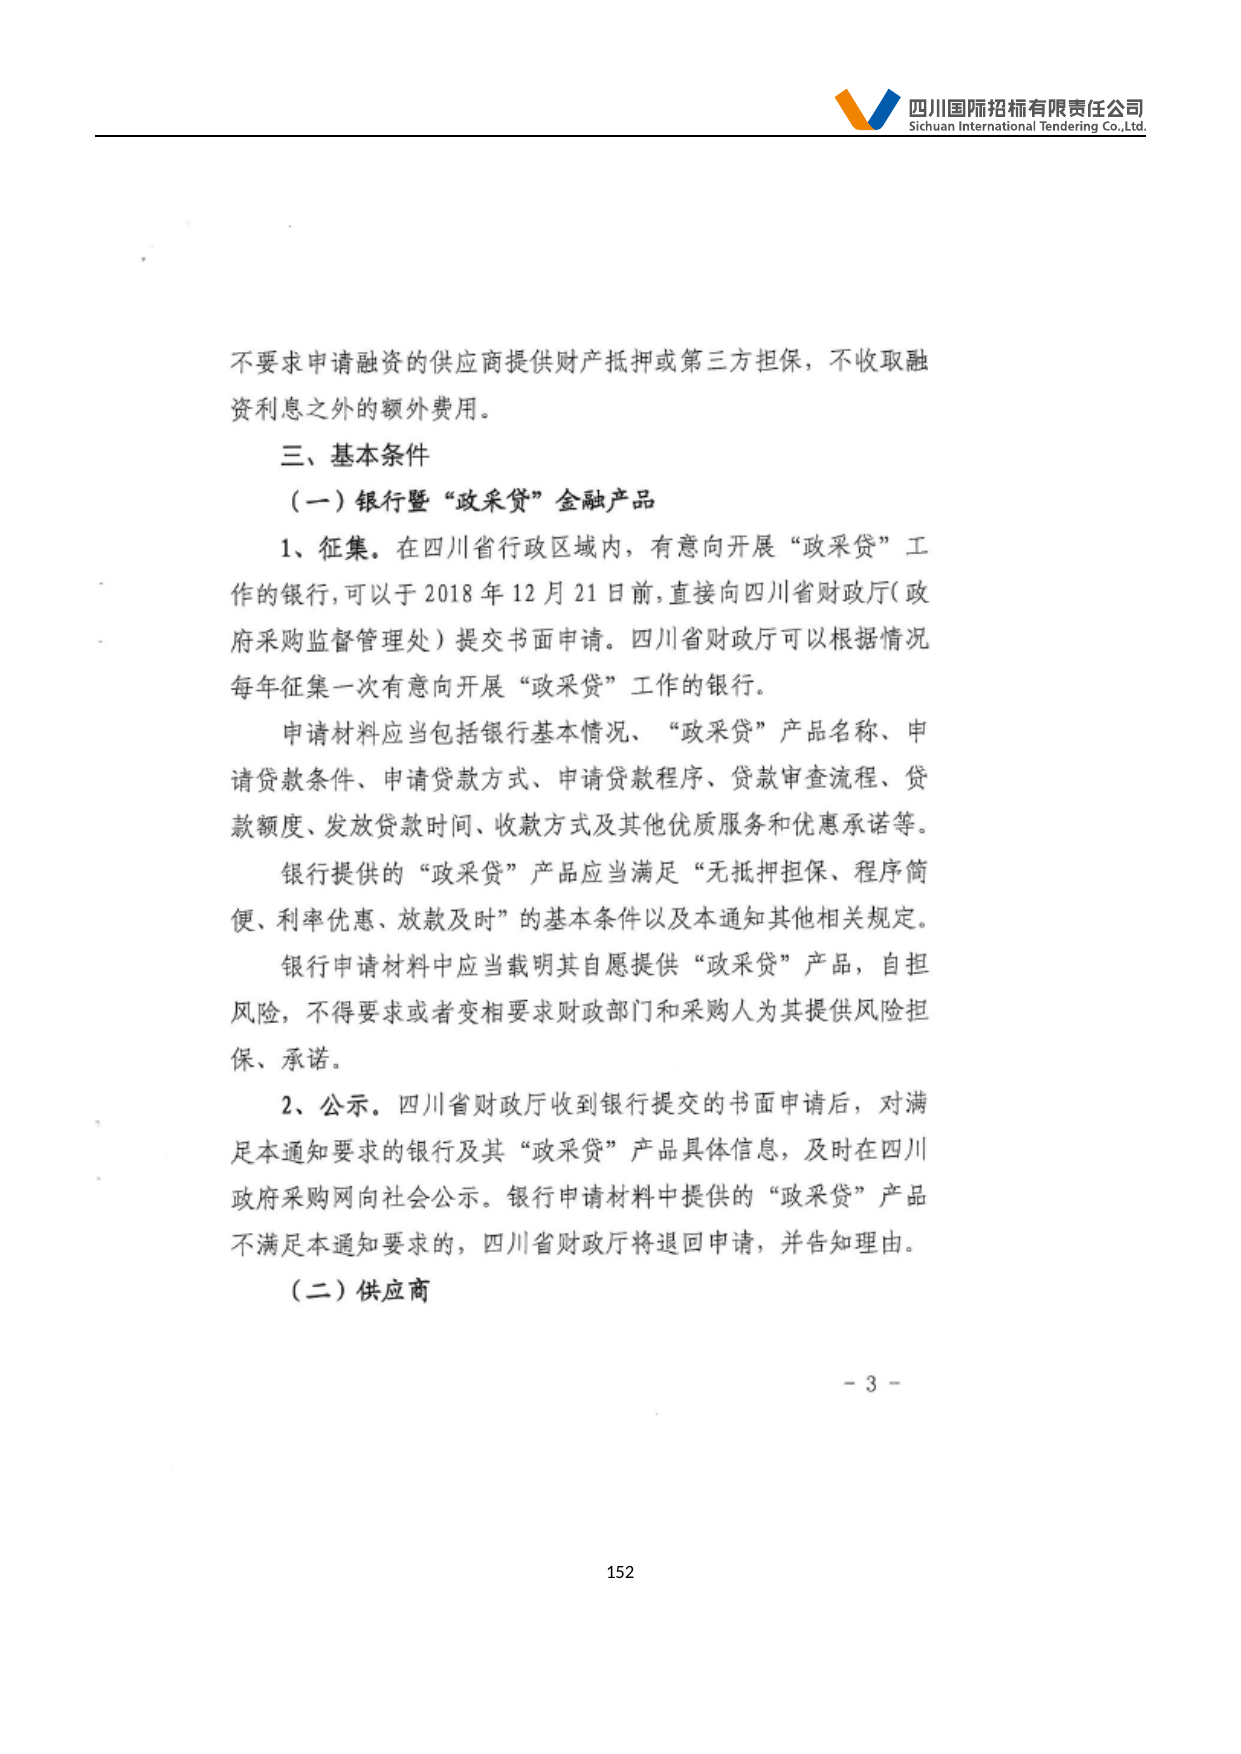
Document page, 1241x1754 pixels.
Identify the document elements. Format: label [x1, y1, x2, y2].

picture [94, 155, 1069, 1507]
